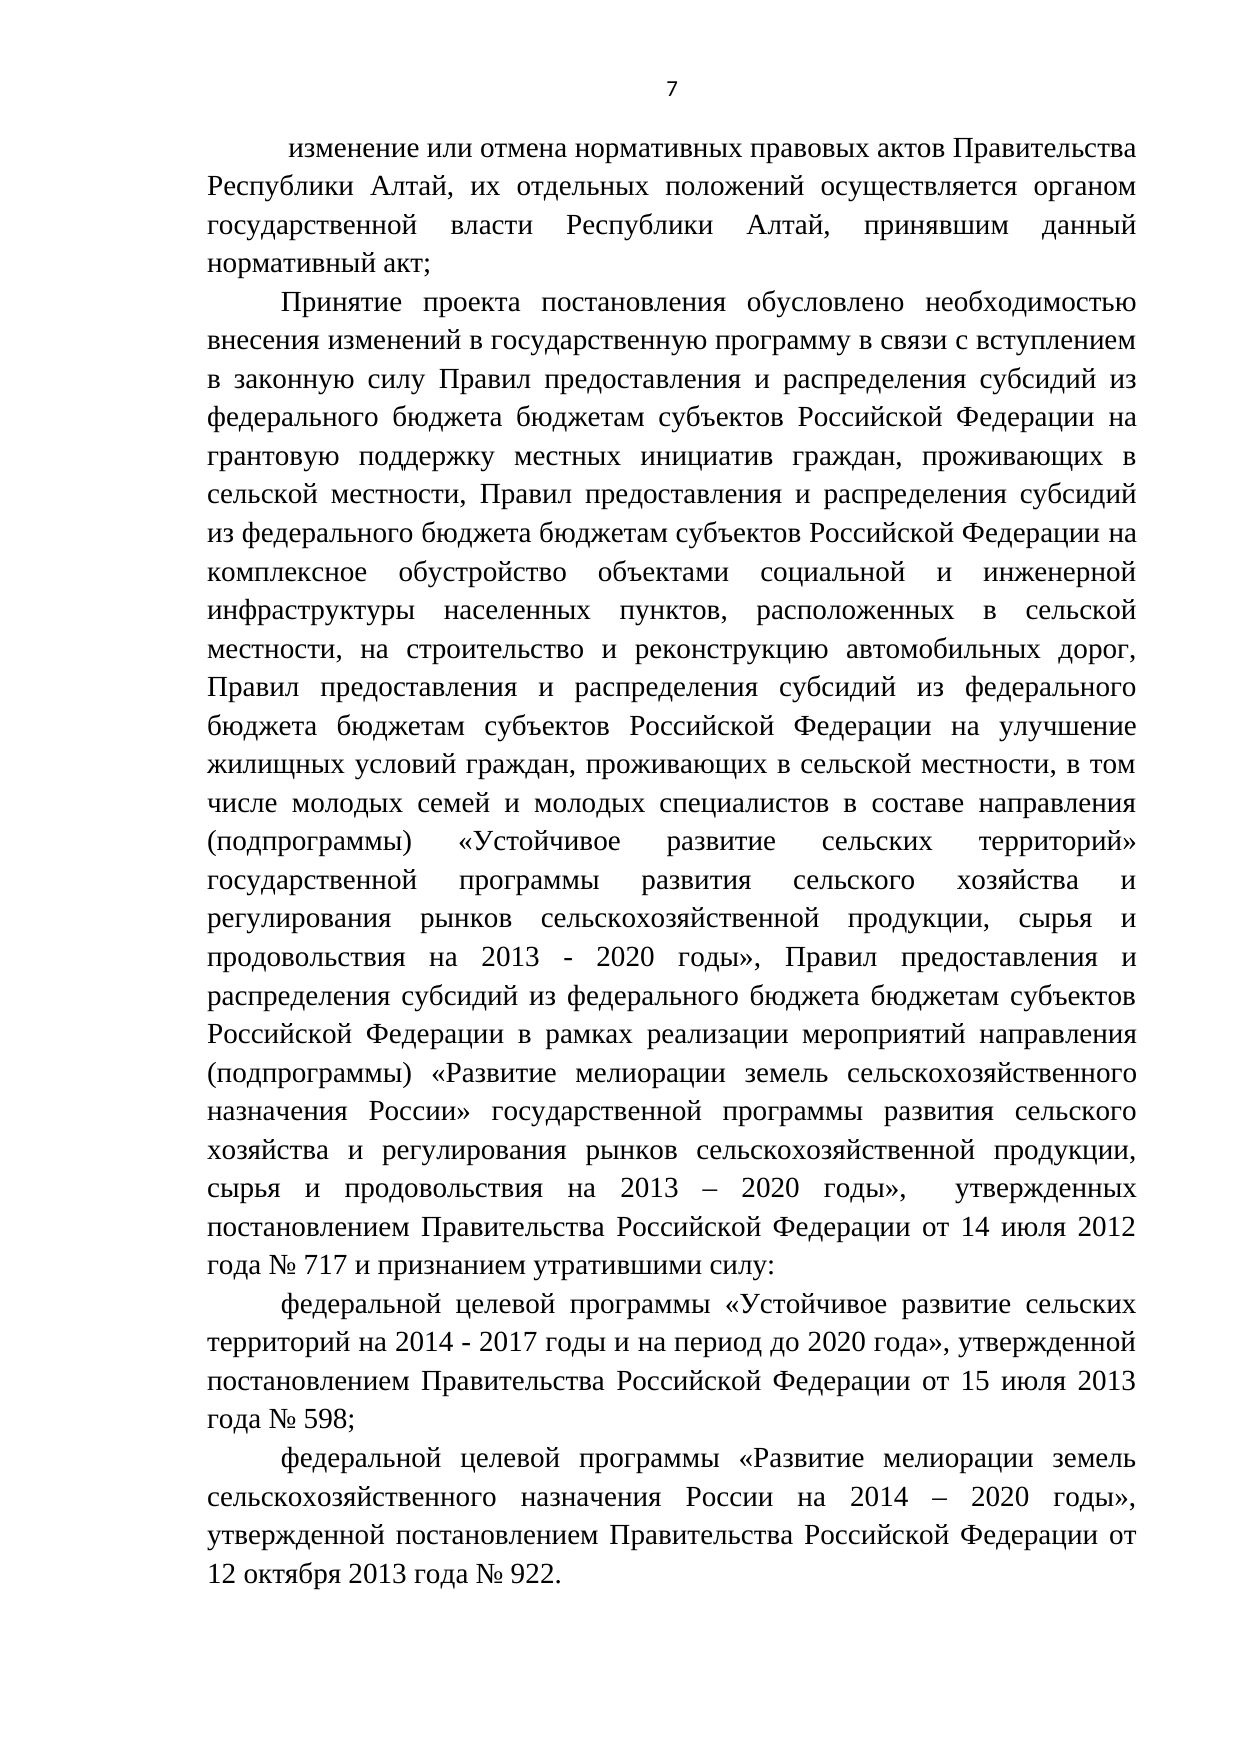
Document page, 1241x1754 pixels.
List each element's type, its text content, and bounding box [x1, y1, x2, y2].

text изменение или отмена нормативных правовых актов Правительства Республики Алтай, их отдельных положений осуществляется органом государственной власти Республики Алтай, принявшим данный нормативный акт; [207, 130, 1137, 279]
text федеральной целевой программы «Устойчивое развитие сельских территорий на 2014 - 2017 годы и на период до 2020 года», утвержденной постановлением Правительства Российской Федерации от 15 июля 2013 года № 598; [207, 1286, 1137, 1435]
text Принятие проекта постановления обусловлено необходимостью внесения изменений в государственную программу в связи с вступлением в законную силу Правил предоставления и распределения субсидий из федерального бюджета бюджетам субъектов Российской Федерации на грантовую поддержку местных инициатив граждан, проживающих в сельской местности, Правил предоставления и распределения субсидий из федерального бюджета бюджетам субъектов Российской Федерации на комплексное обустройство объектами социальной и инженерной инфраструктуры населенных пунктов, расположенных в сельской местности, на строительство и реконструкцию автомобильных дорог, Правил предоставления и распределения субсидий из федерального бюджета бюджетам субъектов Российской Федерации на улучшение жилищных условий граждан, проживающих в сельской местности, в том числе молодых семей и молодых специалистов в составе направления (подпрограммы) «Устойчивое развитие сельских территорий» государственной программы развития сельского хозяйства и регулирования рынков сельскохозяйственной продукции, сырья и продовольствия на 2013 - 2020 годы», Правил предоставления и распределения субсидий из федерального бюджета бюджетам субъектов Российской Федерации в рамках реализации мероприятий направления (подпрограммы) «Развитие мелиорации земель сельскохозяйственного назначения России» государственной программы развития сельского хозяйства и регулирования рынков сельскохозяйственной продукции, сырья и продовольствия на 2013 – 2020 годы», утвержденных постановлением Правительства Российской Федерации от 14 июля 2012 года № 717 и признанием утратившими силу: [207, 284, 1137, 1281]
text федеральной целевой программы «Развитие мелиорации земель сельскохозяйственного назначения России на 2014 – 2020 годы», утвержденной постановлением Правительства Российской Федерации от 12 октября 2013 года № 922. [207, 1440, 1137, 1589]
